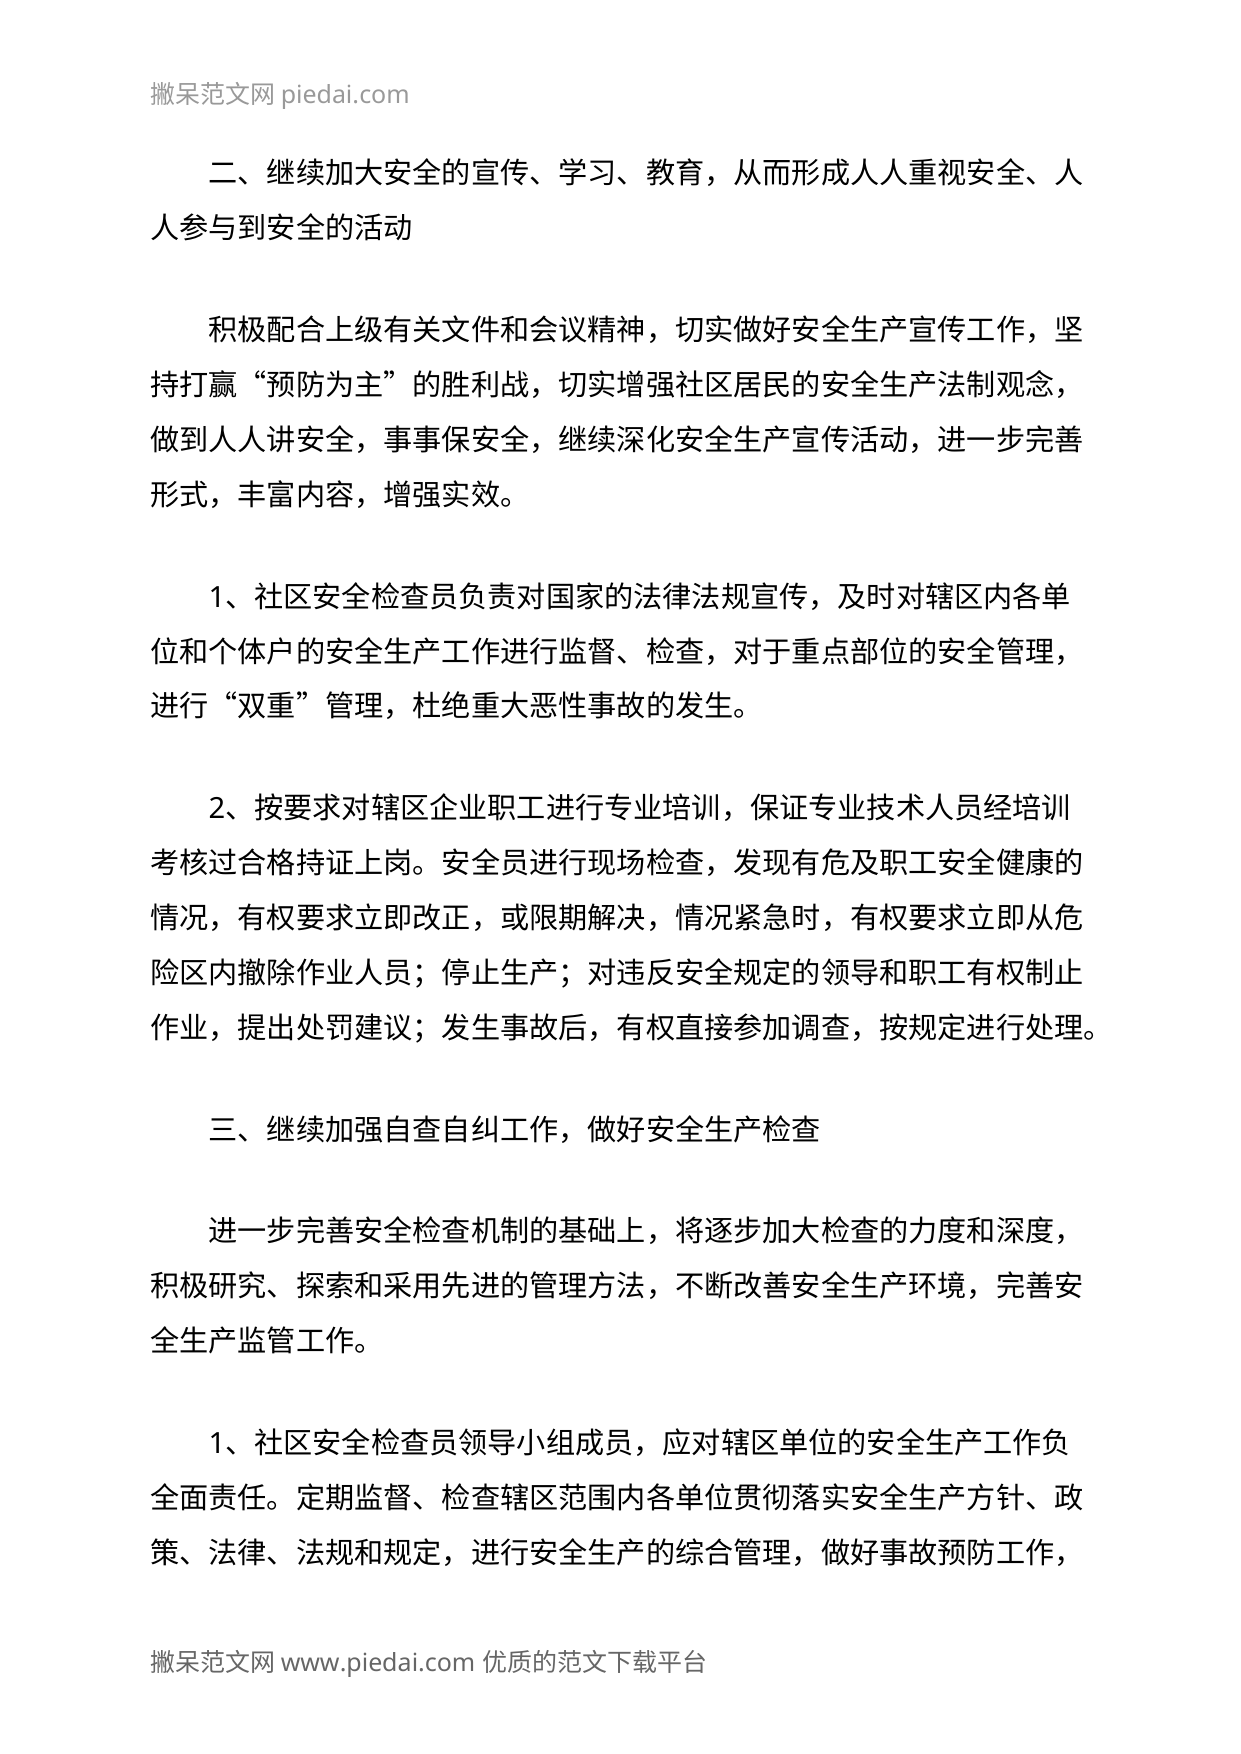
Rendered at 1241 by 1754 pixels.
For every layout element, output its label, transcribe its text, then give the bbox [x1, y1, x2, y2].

text 三、继续加强自查自纠工作，做好安全生产检查 [150, 1106, 1090, 1148]
text 1、社区安全检查员负责对国家的法律法规宣传，及时对辖区内各单位和个体户的安全生产工作进行监督、检查，对于重点部位的安全管理，进行“双重”管理，杜绝重大恶性事故的发生。 [150, 573, 1090, 725]
text 2、按要求对辖区企业职工进行专业培训，保证专业技术人员经培训考核过合格持证上岗。安全员进行现场检查，发现有危及职工安全健康的情况，有权要求立即改正，或限期解决，情况紧急时，有权要求立即从危险区内撤除作业人员；停止生产；对违反安全规定的领导和职工有权制止作业，提出处罚建议；发生事故后，有权直接参加调查，按规定进行处理。 [150, 785, 1090, 1047]
text 积极配合上级有关文件和会议精神，切实做好安全生产宣传工作，坚持打赢“预防为主”的胜利战，切实增强社区居民的安全生产法制观念，做到人人讲安全，事事保安全，继续深化安全生产宣传活动，进一步完善形式，丰富内容，增强实效。 [150, 307, 1090, 514]
text 进一步完善安全检查机制的基础上，将逐步加大检查的力度和深度，积极研究、探索和采用先进的管理方法，不断改善安全生产环境，完善安全生产监管工作。 [150, 1208, 1090, 1360]
text 二、继续加大安全的宣传、学习、教育，从而形成人人重视安全、人人参与到安全的活动 [150, 150, 1090, 247]
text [150, 1419, 1090, 1572]
